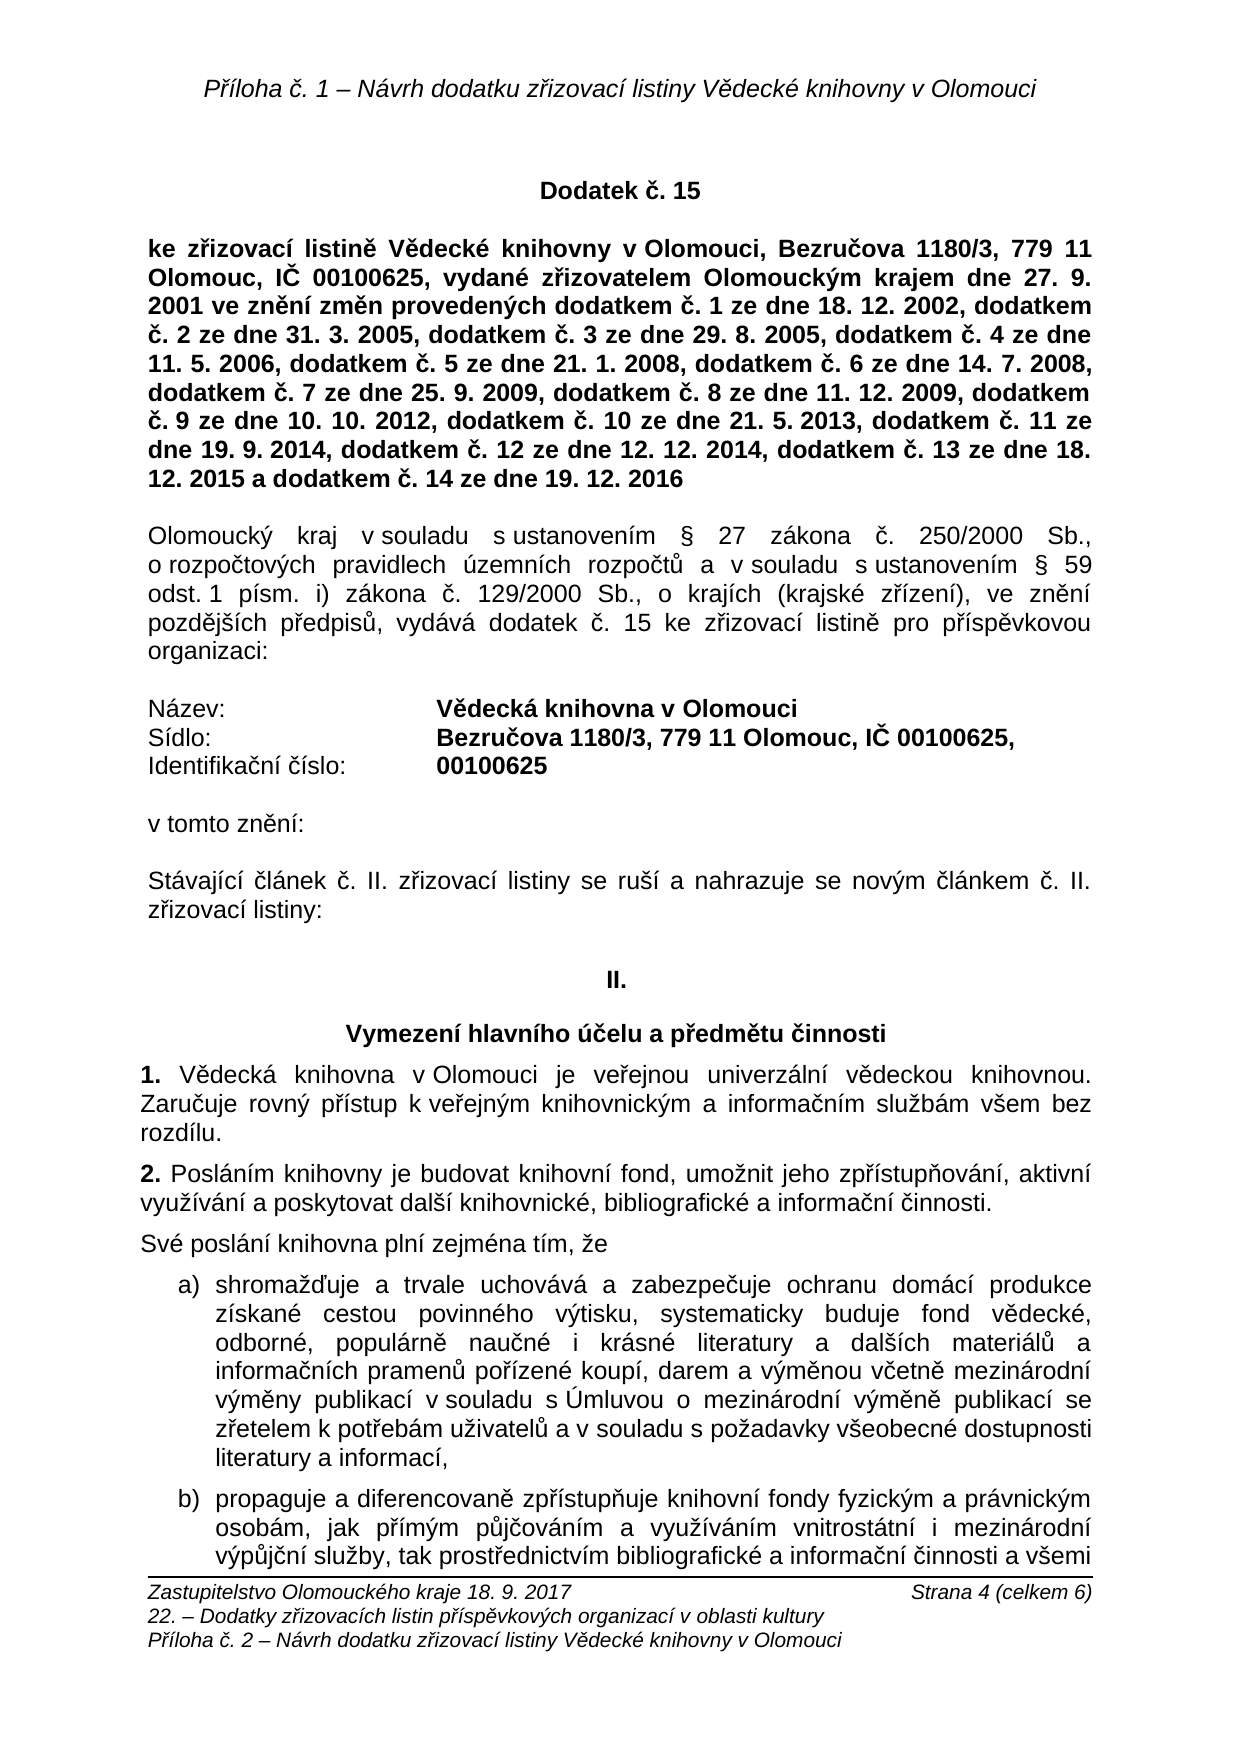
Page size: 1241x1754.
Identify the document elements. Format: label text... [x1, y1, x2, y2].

table_cell 1. Vědecká knihovna v Olomouci je veřejnou univerzální vědeckou knihovnou. Zaručuje rovný přístup k veřejným knihovnickým a informačním službám všem bez rozdílu. [129, 1048, 1104, 1146]
table_header Název: [136, 694, 425, 723]
table_cell Bezručova 1180/3, 779 11 Olomouc, IČ 00100625, [425, 723, 1104, 751]
text Olomoucký kraj v souladu s ustanovením § 27 zákona č. 250/2000 Sb., o rozpočtových pravidlech územních rozpočtů a v souladu s ustanovením § 59 odst. 1 písm. i) zákona č. 129/2000 Sb., o krajích (krajské zřízení), ve znění pozdějších předpisů, vydává dodatek č. 15 ke zřizovací listině pro příspěvkovou organizaci: [148, 521, 1093, 665]
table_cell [129, 1258, 1104, 1570]
table_cell 2. Posláním knihovny je budovat knihovní fond, umožnit jeho zpřístupňování, aktivní využívání a poskytovat další knihovnické, bibliografické a informační činnosti. [129, 1146, 1104, 1216]
table_cell Vymezení hlavního účelu a předmětu činnosti [129, 1006, 1104, 1048]
table_cell Identifikační číslo: [136, 751, 425, 780]
text Stávající článek č. II. zřizovací listiny se ruší a nahrazuje se novým článkem č. II. zřizovací listiny: [148, 866, 1093, 924]
table_header II. [129, 953, 1104, 1006]
text Dodatek č. 15 [148, 176, 1093, 205]
table_header Vědecká knihovna v Olomouci [425, 694, 1104, 723]
text ke zřizovací listině Vědecké knihovny v Olomouci, Bezručova 1180/3, 779 11 Olomouc, IČ 00100625, vydané zřizovatelem Olomouckým krajem dne 27. 9. 2001 ve znění změn provedených dodatkem č. 1 ze dne 18. 12. 2002, dodatkem č. 2 ze dne 31. 3. 2005, dodatkem č. 3 ze dne 29. 8. 2005, dodatkem č. 4 ze dne 11. 5. 2006, dodatkem č. 5 ze dne 21. 1. 2008, dodatkem č. 6 ze dne 14. 7. 2008, dodatkem č. 7 ze dne 25. 9. 2009, dodatkem č. 8 ze dne 11. 12. 2009, dodatkem č. 9 ze dne 10. 10. 2012, dodatkem č. 10 ze dne 21. 5. 2013, dodatkem č. 11 ze dne 19. 9. 2014, dodatkem č. 12 ze dne 12. 12. 2014, dodatkem č. 13 ze dne 18. 12. 2015 a dodatkem č. 14 ze dne 19. 12. 2016 [148, 234, 1093, 493]
table_cell Sídlo: [136, 723, 425, 751]
table_cell Své poslání knihovna plní zejména tím, že [129, 1216, 1104, 1258]
table_cell 00100625 [425, 751, 1104, 780]
text v tomto znění: [148, 809, 1093, 838]
